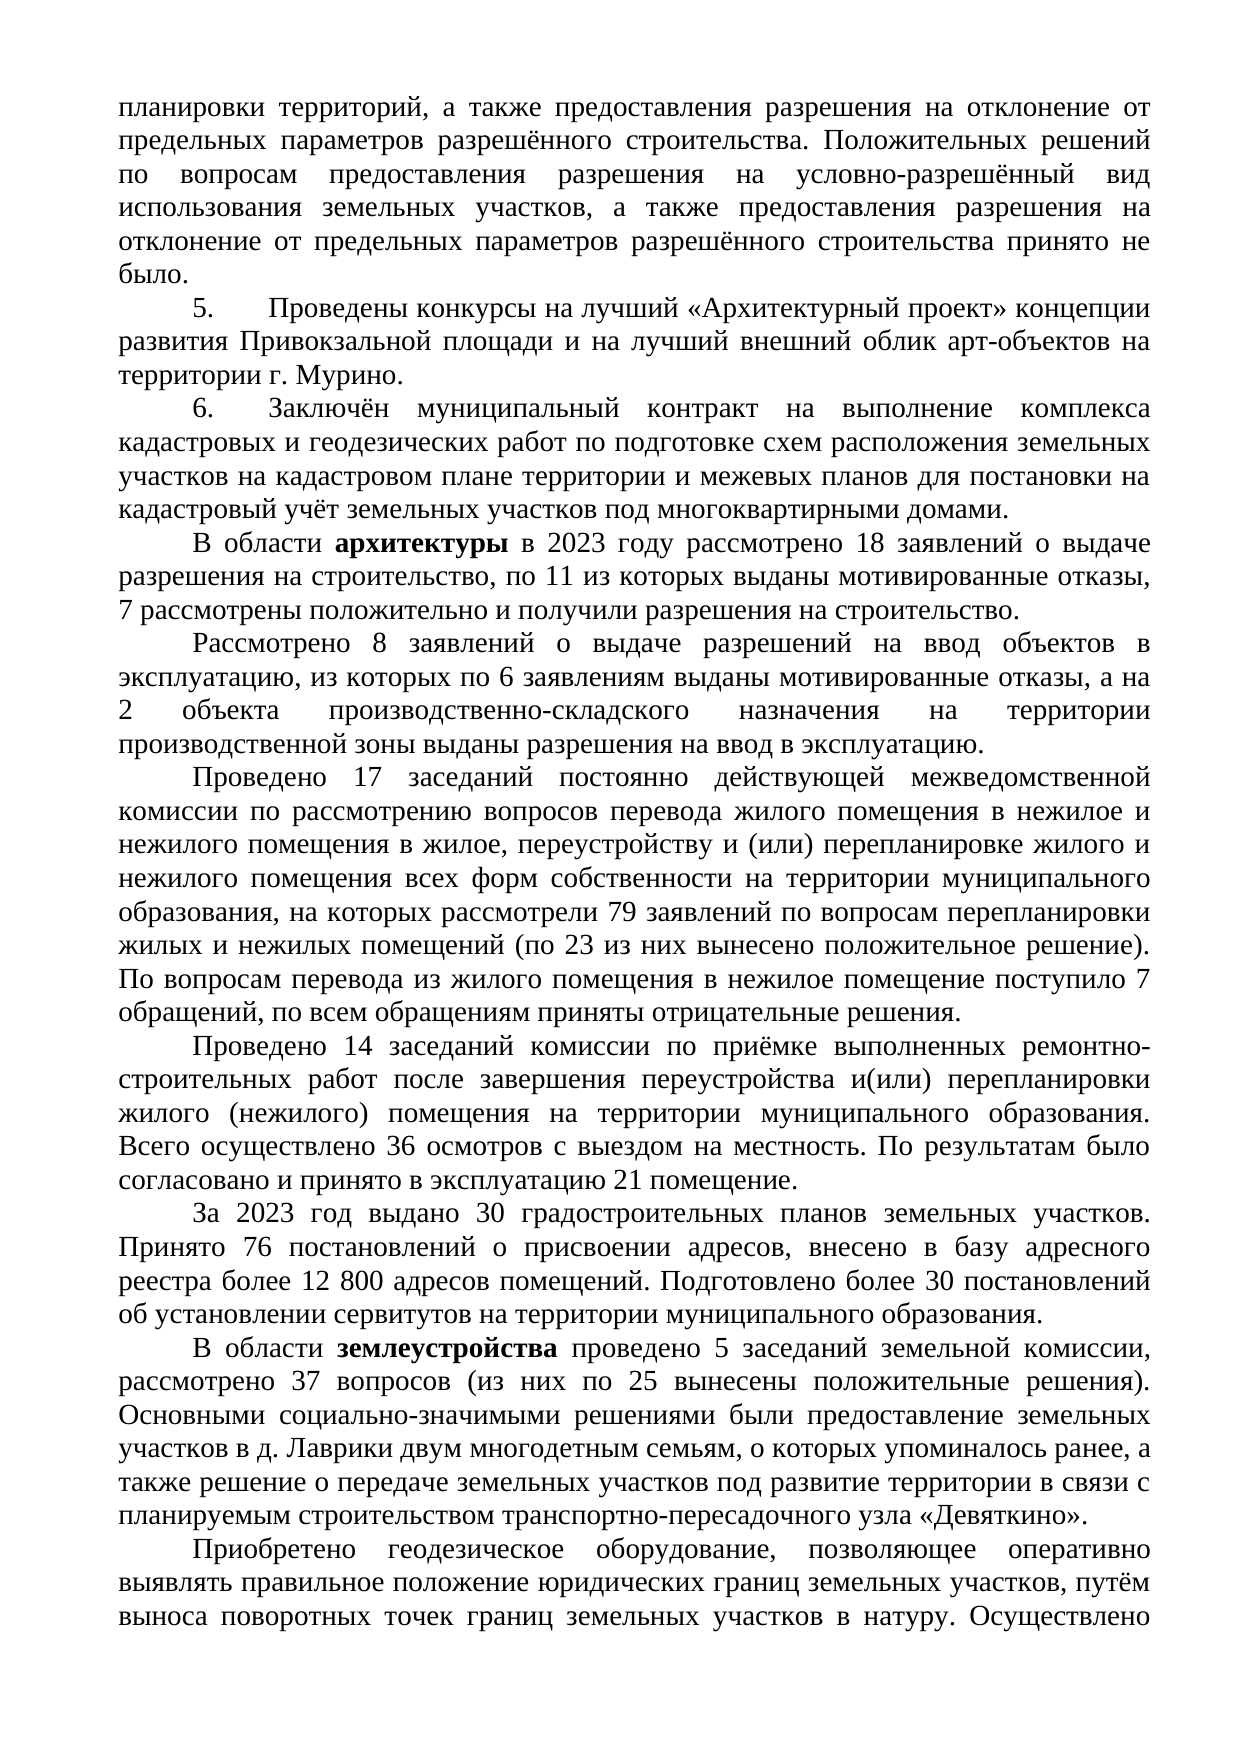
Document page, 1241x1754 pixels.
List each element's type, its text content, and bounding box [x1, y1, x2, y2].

text В области архитектуры в 2023 году рассмотрено 18 заявлений о выдаче разрешения на строительство, по 11 из которых выданы мотивированные отказы, 7 рассмотрены положительно и получили разрешения на строительство. [118, 525, 1152, 625]
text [118, 1531, 1152, 1632]
text В области землеустройства проведено 5 заседаний земельной комиссии, рассмотрено 37 вопросов (из них по 25 вынесены положительные решения). Основными социально-значимыми решениями были предоставление земельных участков в д. Лаврики двум многодетным семьям, о которых упоминалось ранее, а также решение о передаче земельных участков под развитие территории в связи с планируемым строительством транспортно-пересадочного узла «Девяткино». [118, 1330, 1152, 1531]
text За 2023 год выдано 30 градостроительных планов земельных участков. Принято 76 постановлений о присвоении адресов, внесено в базу адресного реестра более 12 800 адресов помещений. Подготовлено более 30 постановлений об установлении сервитутов на территории муниципального образования. [118, 1196, 1152, 1330]
text Проведено 14 заседаний комиссии по приёмке выполненных ремонтно- строительных работ после завершения переустройства и(или) перепланировки жилого (нежилого) помещения на территории муниципального образования. Всего осуществлено 36 осмотров с выездом на местность. По результатам было согласовано и принято в эксплуатацию 21 помещение. [118, 1028, 1152, 1196]
list Проведены конкурсы на лучший «Архитектурный проект» концепции развития Привокзальной площади и на лучший внешний облик арт-объектов на территории г. Мурино. [118, 290, 1152, 391]
text Проведено 17 заседаний постоянно действующей межведомственной комиссии по рассмотрению вопросов перевода жилого помещения в нежилое и нежилого помещения в жилое, переустройству и (или) перепланировке жилого и нежилого помещения всех форм собственности на территории муниципального образования, на которых рассмотрели 79 заявлений по вопросам перепланировки жилых и нежилых помещений (по 23 из них вынесено положительное решение). По вопросам перевода из жилого помещения в нежилое помещение поступило 7 обращений, по всем обращениям приняты отрицательные решения. [118, 759, 1152, 1028]
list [118, 89, 1152, 290]
list Заключён муниципальный контракт на выполнение комплекса кадастровых и геодезических работ по подготовке схем расположения земельных участков на кадастровом плане территории и межевых планов для постановки на кадастровый учёт земельных участков под многоквартирными домами. [118, 391, 1152, 525]
text Рассмотрено 8 заявлений о выдаче разрешений на ввод объектов в эксплуатацию, из которых по 6 заявлениям выданы мотивированные отказы, а на 2 объекта производственно-складского назначения на территории производственной зоны выданы разрешения на ввод в эксплуатацию. [118, 625, 1152, 759]
